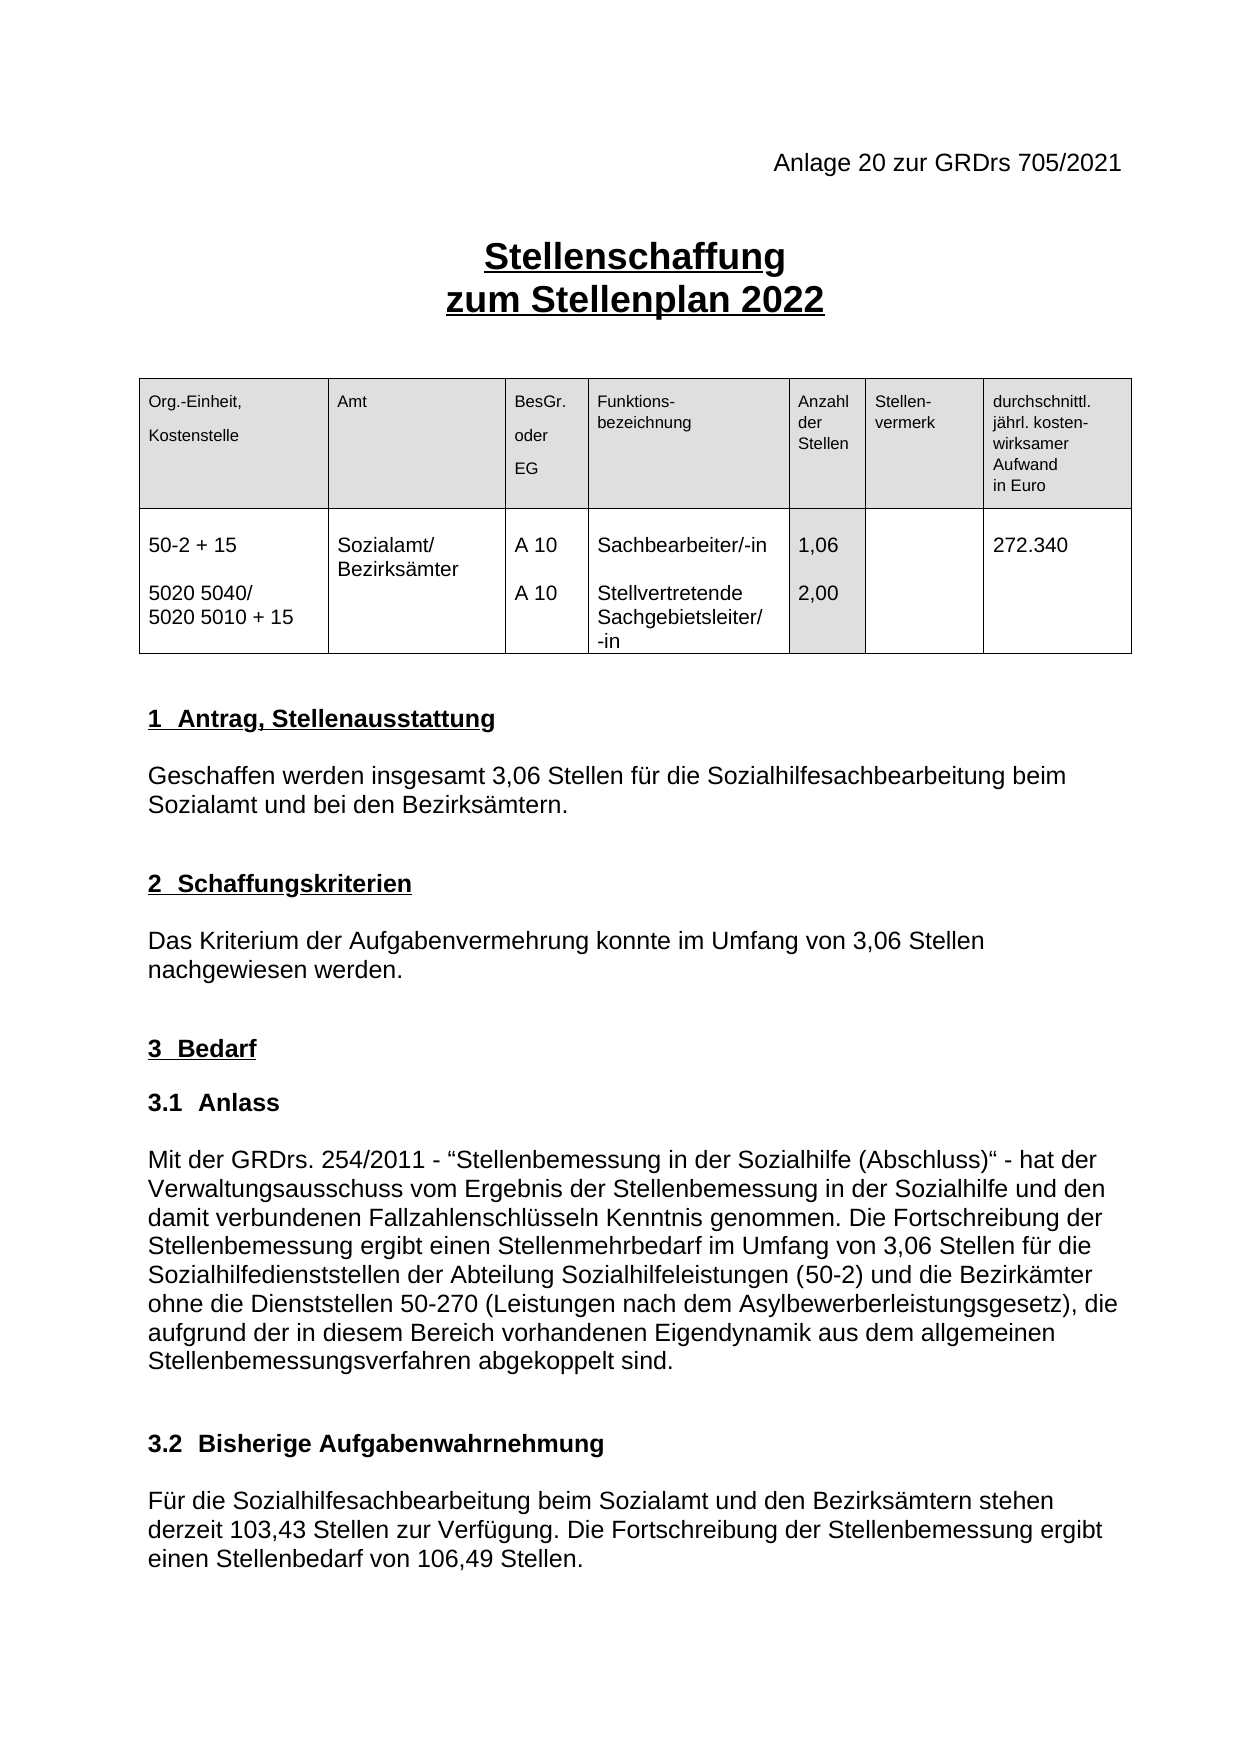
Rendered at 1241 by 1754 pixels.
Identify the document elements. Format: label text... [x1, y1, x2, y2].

table_header durchschnittl. jährl. kosten- wirksamer Aufwand in Euro [984, 379, 1131, 508]
subtitle 2 Schaffungskriterien [148, 869, 1122, 897]
text Stellenschaffung [148, 234, 1122, 277]
table_cell A 10 A 10 [506, 509, 588, 653]
text Geschaffen werden insgesamt 3,06 Stellen für die Sozialhilfesachbearbeitung beim Sozialamt und bei den Bezirksämtern. [148, 761, 1122, 819]
table_header Amt [329, 379, 505, 508]
text Für die Sozialhilfesachbearbeitung beim Sozialamt und den Bezirksämtern stehen derzeit 103,43 Stellen zur Verfügung. Die Fortschreibung der Stellenbemessung ergibt einen Stellenbedarf von 106,49 Stellen. [148, 1486, 1122, 1572]
subtitle 3 Bedarf [148, 1034, 1122, 1062]
table_cell 1,06 2,00 [790, 509, 865, 653]
table_cell 272.340 [984, 509, 1131, 653]
table_cell 50-2 + 15 5020 5040/ 5020 5010 + 15 [140, 509, 328, 653]
text Das Kriterium der Aufgabenvermehrung konnte im Umfang von 3,06 Stellen nachgewiesen werden. [148, 926, 1122, 984]
table_cell [866, 509, 983, 653]
subtitle 1 Antrag, Stellenausstattung [148, 704, 1122, 732]
text zum Stellenplan 2022 [148, 277, 1122, 320]
text Anlage 20 zur GRDrs 705/2021 [148, 148, 1122, 176]
table_cell Sachbearbeiter/-in Stellvertretende Sachgebietsleiter/ -in [589, 509, 789, 653]
subtitle 3.2 Bisherige Aufgabenwahrnehmung [148, 1429, 1122, 1457]
table_header BesGr. oder EG [506, 379, 588, 508]
table_header Stellen- vermerk [866, 379, 983, 508]
table_cell Sozialamt/ Bezirksämter [329, 509, 505, 653]
table_header Anzahl der Stellen [790, 379, 865, 508]
table_header Org.-Einheit, Kostenstelle [140, 379, 328, 508]
text Mit der GRDrs. 254/2011 - “Stellenbemessung in der Sozialhilfe (Abschluss)“ - hat der Verwaltungsausschuss vom Ergebnis der Stellenbemessung in der Sozialhilfe und den damit verbundenen Fallzahlenschlüsseln Kenntnis genommen. Die Fortschreibung der Stellenbemessung ergibt einen Stellenmehrbedarf im Umfang von 3,06 Stellen für die Sozialhilfedienststellen der Abteilung Sozialhilfeleistungen (50-2) und die Bezirkämter ohne die Dienststellen 50-270 (Leistungen nach dem Asylbewerberleistungsgesetz), die aufgrund der in diesem Bereich vorhandenen Eigendynamik aus dem allgemeinen Stellenbemessungsverfahren abgekoppelt sind. [148, 1145, 1122, 1375]
table_header Funktions- bezeichnung [589, 379, 789, 508]
subtitle 3.1 Anlass [148, 1087, 1122, 1116]
